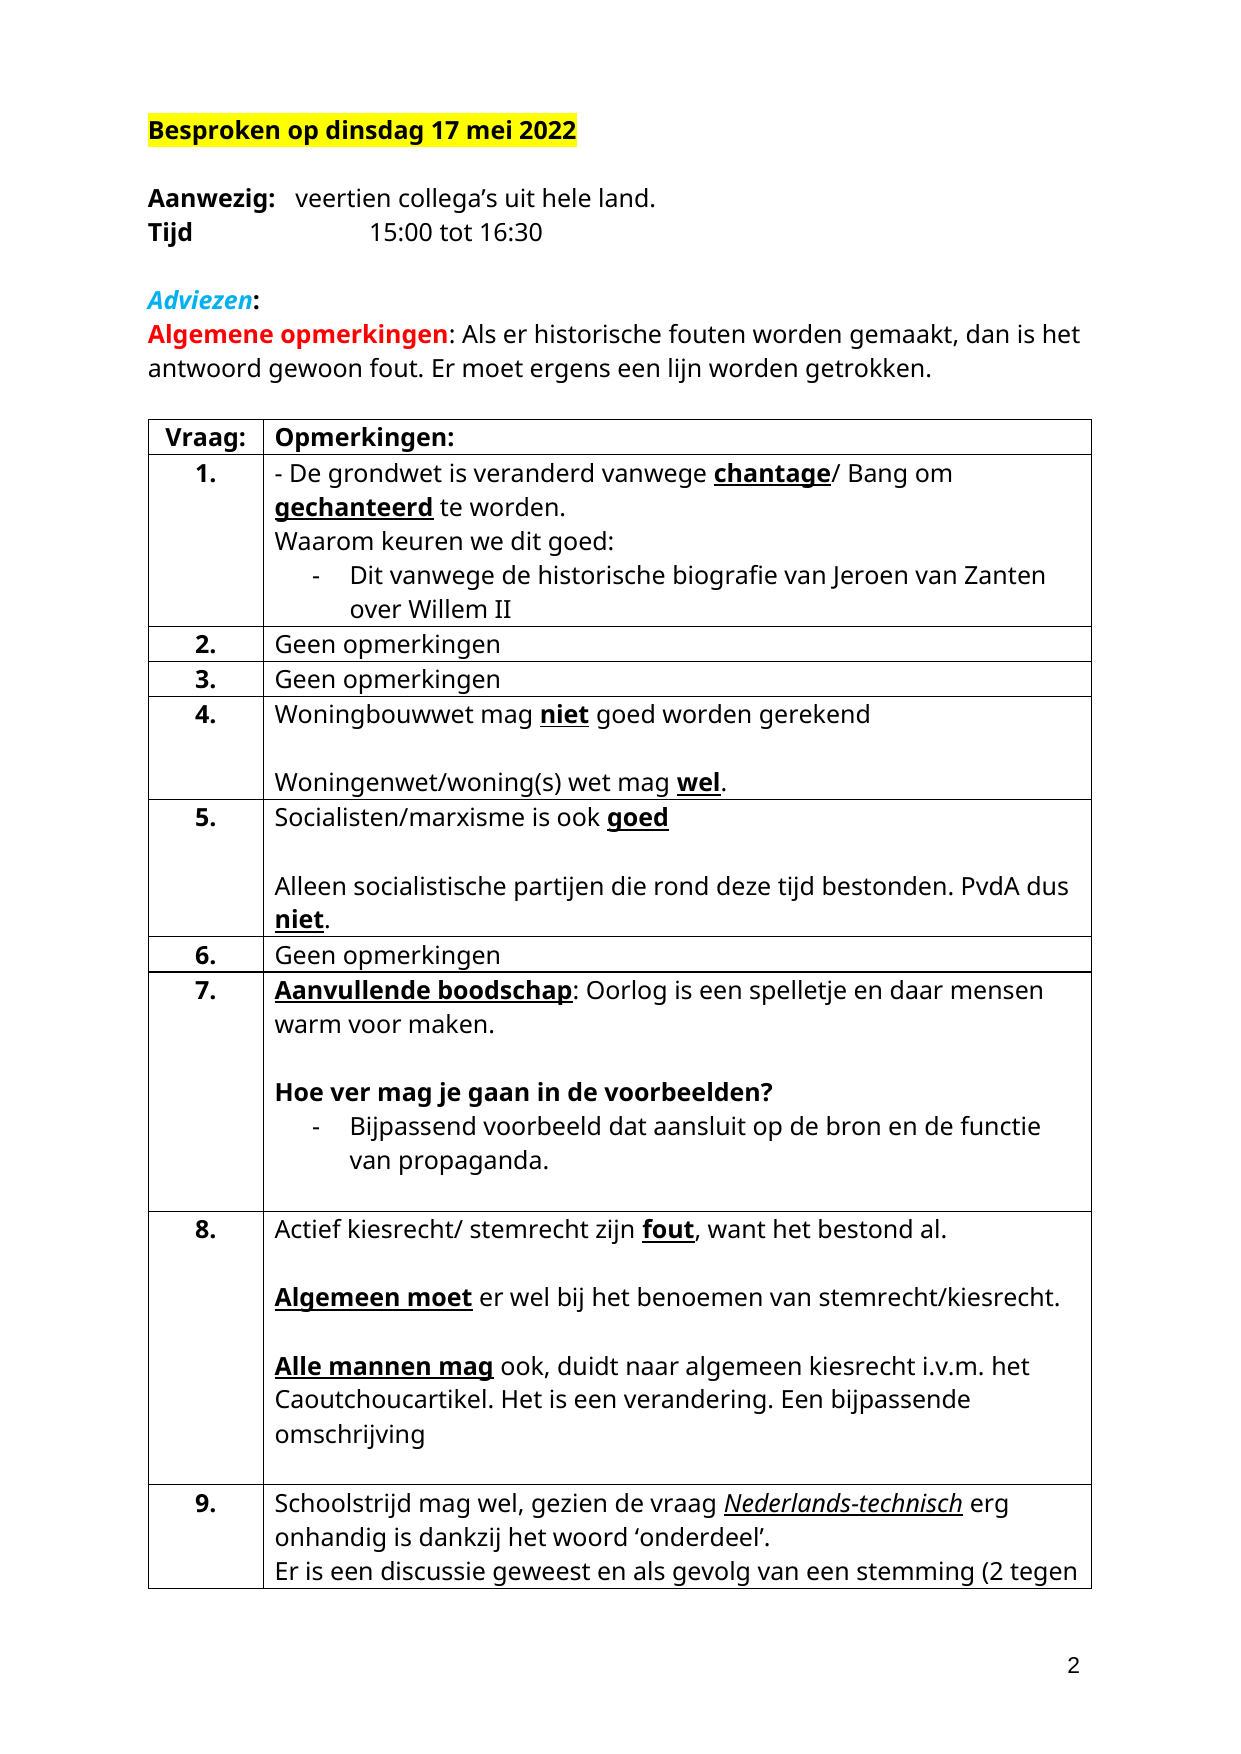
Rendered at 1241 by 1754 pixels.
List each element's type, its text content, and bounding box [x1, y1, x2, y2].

table_cell Geen opmerkingen [264, 627, 1091, 661]
table_cell 1. [149, 455, 263, 626]
table_cell 9. [149, 1485, 263, 1588]
table_cell 7. [149, 973, 263, 1211]
table_cell Geen opmerkingen [264, 937, 1091, 971]
text Tijd 15:00 tot 16:30 [148, 215, 1093, 249]
table_cell Actief kiesrecht/ stemrecht zijn fout, want het bestond al. Algemeen moet er wel bij het benoemen van stemrecht/kiesrecht. Alle mannen mag ook, duidt naar algemeen kiesrecht i.v.m. het Caoutchoucartikel. Het is een verandering. Een bijpassende omschrijving [264, 1212, 1091, 1484]
table_cell 8. [149, 1212, 263, 1484]
text Aanwezig: veertien collega’s uit hele land. [148, 181, 1093, 215]
table_header Vraag: [149, 420, 263, 454]
table_cell - De grondwet is veranderd vanwege chantage/ Bang om gechanteerd te worden. Waarom keuren we dit goed: Dit vanwege de historische biografie van Jeroen van Zanten over Willem II [264, 455, 1091, 626]
table_cell 2. [149, 627, 263, 661]
table_cell Socialisten/marxisme is ook goed Alleen socialistische partijen die rond deze tijd bestonden. PvdA dus niet. [264, 800, 1091, 936]
table_cell Aanvullende boodschap: Oorlog is een spelletje en daar mensen warm voor maken. Hoe ver mag je gaan in de voorbeelden? Bijpassend voorbeeld dat aansluit op de bron en de functie van propaganda. [264, 973, 1091, 1211]
table_cell 5. [149, 800, 263, 936]
table_cell Woningbouwwet mag niet goed worden gerekend Woningenwet/woning(s) wet mag wel. [264, 697, 1091, 799]
text Adviezen: [148, 283, 1093, 317]
table_header Opmerkingen: [264, 420, 1091, 454]
text Algemene opmerkingen: Als er historische fouten worden gemaakt, dan is het antwoord gewoon fout. Er moet ergens een lijn worden getrokken. [148, 317, 1093, 385]
table_cell 4. [149, 697, 263, 799]
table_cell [264, 1485, 1091, 1588]
text Besproken op dinsdag 17 mei 2022 [148, 112, 1093, 147]
table_cell 3. [149, 662, 263, 696]
table_cell Geen opmerkingen [264, 662, 1091, 696]
table_cell 6. [149, 937, 263, 971]
